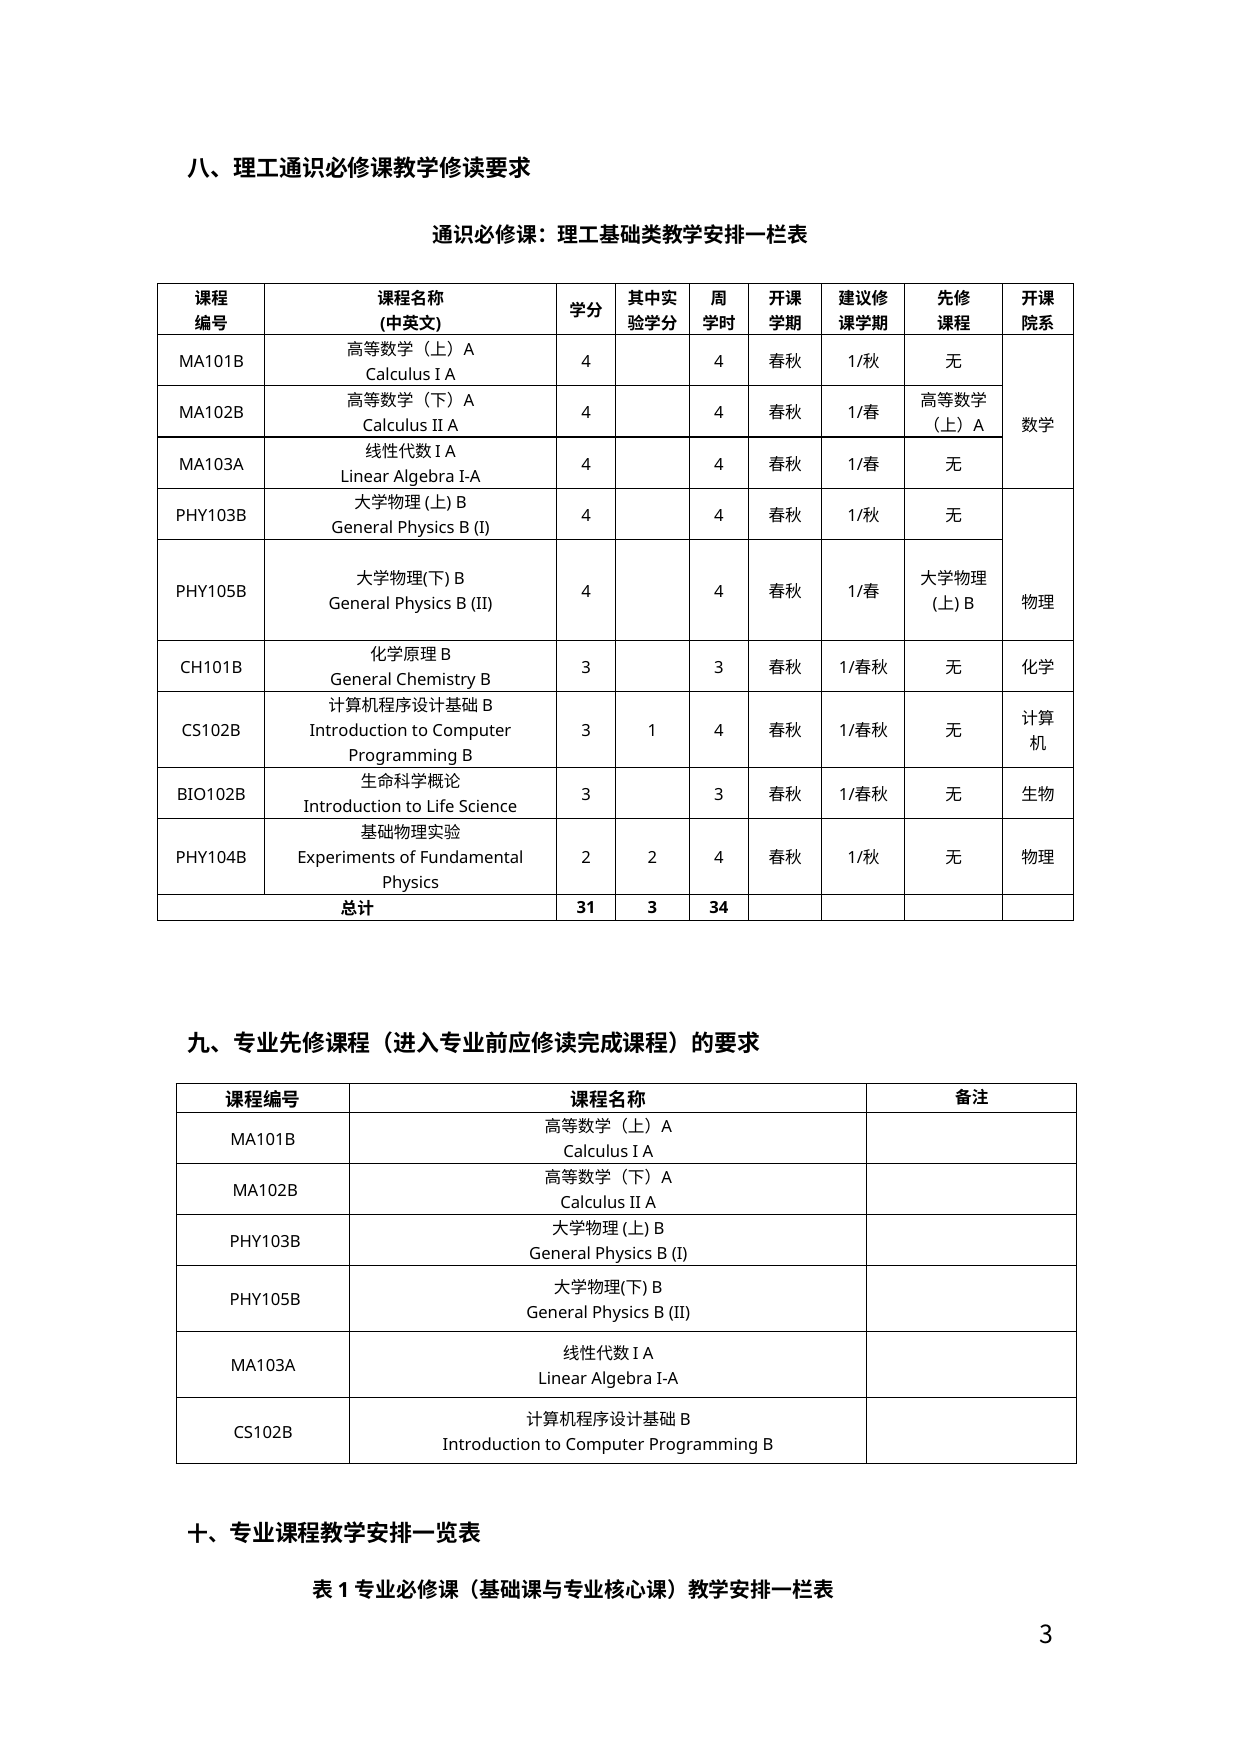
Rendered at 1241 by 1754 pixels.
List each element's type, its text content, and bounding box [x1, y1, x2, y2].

table_cell 春秋 [749, 768, 821, 818]
table_cell MA103A [158, 438, 264, 487]
table_cell 高等数学（下）A Calculus II A [350, 1164, 866, 1214]
table_cell 1/春秋 [822, 768, 904, 818]
table_cell 1/春 [822, 540, 904, 639]
table_cell 大学物理(下) B General Physics B (II) [265, 540, 556, 639]
table_cell 高等数学（下）A Calculus II A [265, 386, 556, 436]
table_cell PHY103B [158, 489, 264, 538]
table_cell 2 [557, 819, 615, 894]
table_cell 无 [905, 641, 1002, 691]
table_cell 大学物理 (上) B General Physics B (I) [350, 1215, 866, 1265]
table_cell 3 [690, 768, 748, 818]
table_cell [867, 1398, 1076, 1463]
table_cell [616, 489, 689, 538]
table_cell 高等数学（上）A [905, 386, 1002, 436]
table_cell 春秋 [749, 489, 821, 538]
table_cell 3 [616, 895, 689, 920]
table_cell 物理 [1003, 819, 1073, 894]
table_cell 4 [690, 819, 748, 894]
list 专业先修课程（进入专业前应修读完成课程）的要求 [187, 1025, 1053, 1058]
table_cell MA103A [177, 1332, 349, 1397]
table_cell PHY105B [177, 1266, 349, 1331]
table_cell 春秋 [749, 540, 821, 639]
table_cell [822, 895, 904, 920]
table_cell 计算机程序设计基础 B Introduction to Computer Programming B [350, 1398, 866, 1463]
table_cell 3 [690, 641, 748, 691]
table_cell 2 [616, 819, 689, 894]
table_cell 大学物理 (上) B General Physics B (I) [265, 489, 556, 538]
table_header 其中实验学分 [616, 284, 689, 334]
table_header 周 学时 [690, 284, 748, 334]
table_cell BIO102B [158, 768, 264, 818]
table_cell 线性代数I A Linear Algebra I-A [350, 1332, 866, 1397]
table_cell 无 [905, 692, 1002, 767]
table_cell 4 [557, 438, 615, 487]
table_header 课程名称 [350, 1084, 866, 1112]
table_cell [867, 1266, 1076, 1331]
table_cell 生物 [1003, 768, 1073, 818]
table_cell 1/春秋 [822, 641, 904, 691]
table_cell 1/春 [822, 438, 904, 487]
table_cell 31 [557, 895, 615, 920]
table_cell 高等数学（上）A Calculus I A [265, 335, 556, 385]
table_cell 4 [690, 692, 748, 767]
table_cell 春秋 [749, 335, 821, 385]
table_cell 高等数学（上）A Calculus I A [350, 1113, 866, 1163]
table_cell 计算机程序设计基础 B Introduction to Computer Programming B [265, 692, 556, 767]
table_cell [616, 335, 689, 385]
table_cell 4 [557, 386, 615, 436]
table_cell 无 [905, 335, 1002, 385]
table_cell [867, 1164, 1076, 1214]
table_cell 3 [557, 641, 615, 691]
table_cell 大学物理(下) B General Physics B (II) [350, 1266, 866, 1331]
table_cell CS102B [158, 692, 264, 767]
table_cell 1/秋 [822, 489, 904, 538]
table_cell MA102B [158, 386, 264, 436]
table_cell [616, 641, 689, 691]
table_header 先修 课程 [905, 284, 1002, 334]
table_cell 无 [905, 819, 1002, 894]
table_cell 3 [557, 768, 615, 818]
table_cell MA101B [177, 1113, 349, 1163]
table_cell [905, 895, 1002, 920]
table_cell [616, 768, 689, 818]
table_cell [1003, 895, 1073, 920]
table_cell 计算机 [1003, 692, 1073, 767]
table_cell 4 [690, 540, 748, 639]
list 专业课程教学安排一览表 [187, 1515, 1053, 1548]
table_cell 春秋 [749, 438, 821, 487]
table_cell [867, 1113, 1076, 1163]
table_header 课程编号 [177, 1084, 349, 1112]
table_cell 4 [557, 489, 615, 538]
table_cell 春秋 [749, 692, 821, 767]
table_cell 4 [690, 438, 748, 487]
table_cell [616, 386, 689, 436]
table_cell 34 [690, 895, 748, 920]
table_cell 春秋 [749, 819, 821, 894]
table_cell 数学 [1003, 335, 1073, 487]
table_cell 1 [616, 692, 689, 767]
text 八、理工通识必修课教学修读要求 [187, 150, 1053, 183]
table_cell 大学物理 (上) B [905, 540, 1002, 639]
table_cell PHY105B [158, 540, 264, 639]
table_cell 化学 [1003, 641, 1073, 691]
table_cell 物理 [1003, 489, 1073, 639]
table_cell [867, 1215, 1076, 1265]
table_cell 生命科学概论 Introduction to Life Science [265, 768, 556, 818]
table_cell 1/秋 [822, 819, 904, 894]
table_cell [749, 895, 821, 920]
table_header 建议修课学期 [822, 284, 904, 334]
table_cell 4 [690, 335, 748, 385]
table_header 备注 [867, 1084, 1076, 1112]
table_cell CS102B [177, 1398, 349, 1463]
table_cell 3 [557, 692, 615, 767]
table_cell 4 [557, 335, 615, 385]
table_cell 无 [905, 438, 1002, 487]
table_cell [616, 540, 689, 639]
table_cell 春秋 [749, 641, 821, 691]
table_cell 4 [690, 489, 748, 538]
table_cell PHY104B [158, 819, 264, 894]
table_cell MA102B [177, 1164, 349, 1214]
table_cell 1/秋 [822, 335, 904, 385]
table_header 课程 编号 [158, 284, 264, 334]
table_cell 无 [905, 768, 1002, 818]
text 表1 专业必修课（基础课与专业核心课）教学安排一栏表 [187, 1573, 1053, 1603]
table_header 开课院系 [1003, 284, 1073, 334]
table_cell 春秋 [749, 386, 821, 436]
table_cell 化学原理 B General Chemistry B [265, 641, 556, 691]
table_cell PHY103B [177, 1215, 349, 1265]
list 通识必修课：理工基础类教学安排一栏表 [187, 219, 1053, 249]
table_header 学分 [557, 284, 615, 334]
table_cell 总计 [158, 895, 556, 920]
table_cell [867, 1332, 1076, 1397]
table_cell 1/春秋 [822, 692, 904, 767]
table_cell MA101B [158, 335, 264, 385]
table_cell 线性代数I A Linear Algebra I-A [265, 438, 556, 487]
table_cell CH101B [158, 641, 264, 691]
table_cell [616, 438, 689, 487]
table_cell 1/春 [822, 386, 904, 436]
table_header 开课 学期 [749, 284, 821, 334]
table_cell 无 [905, 489, 1002, 538]
table_cell 4 [557, 540, 615, 639]
table_cell 基础物理实验 Experiments of Fundamental Physics [265, 819, 556, 894]
table_header 课程名称 (中英文) [265, 284, 556, 334]
table_cell 4 [690, 386, 748, 436]
